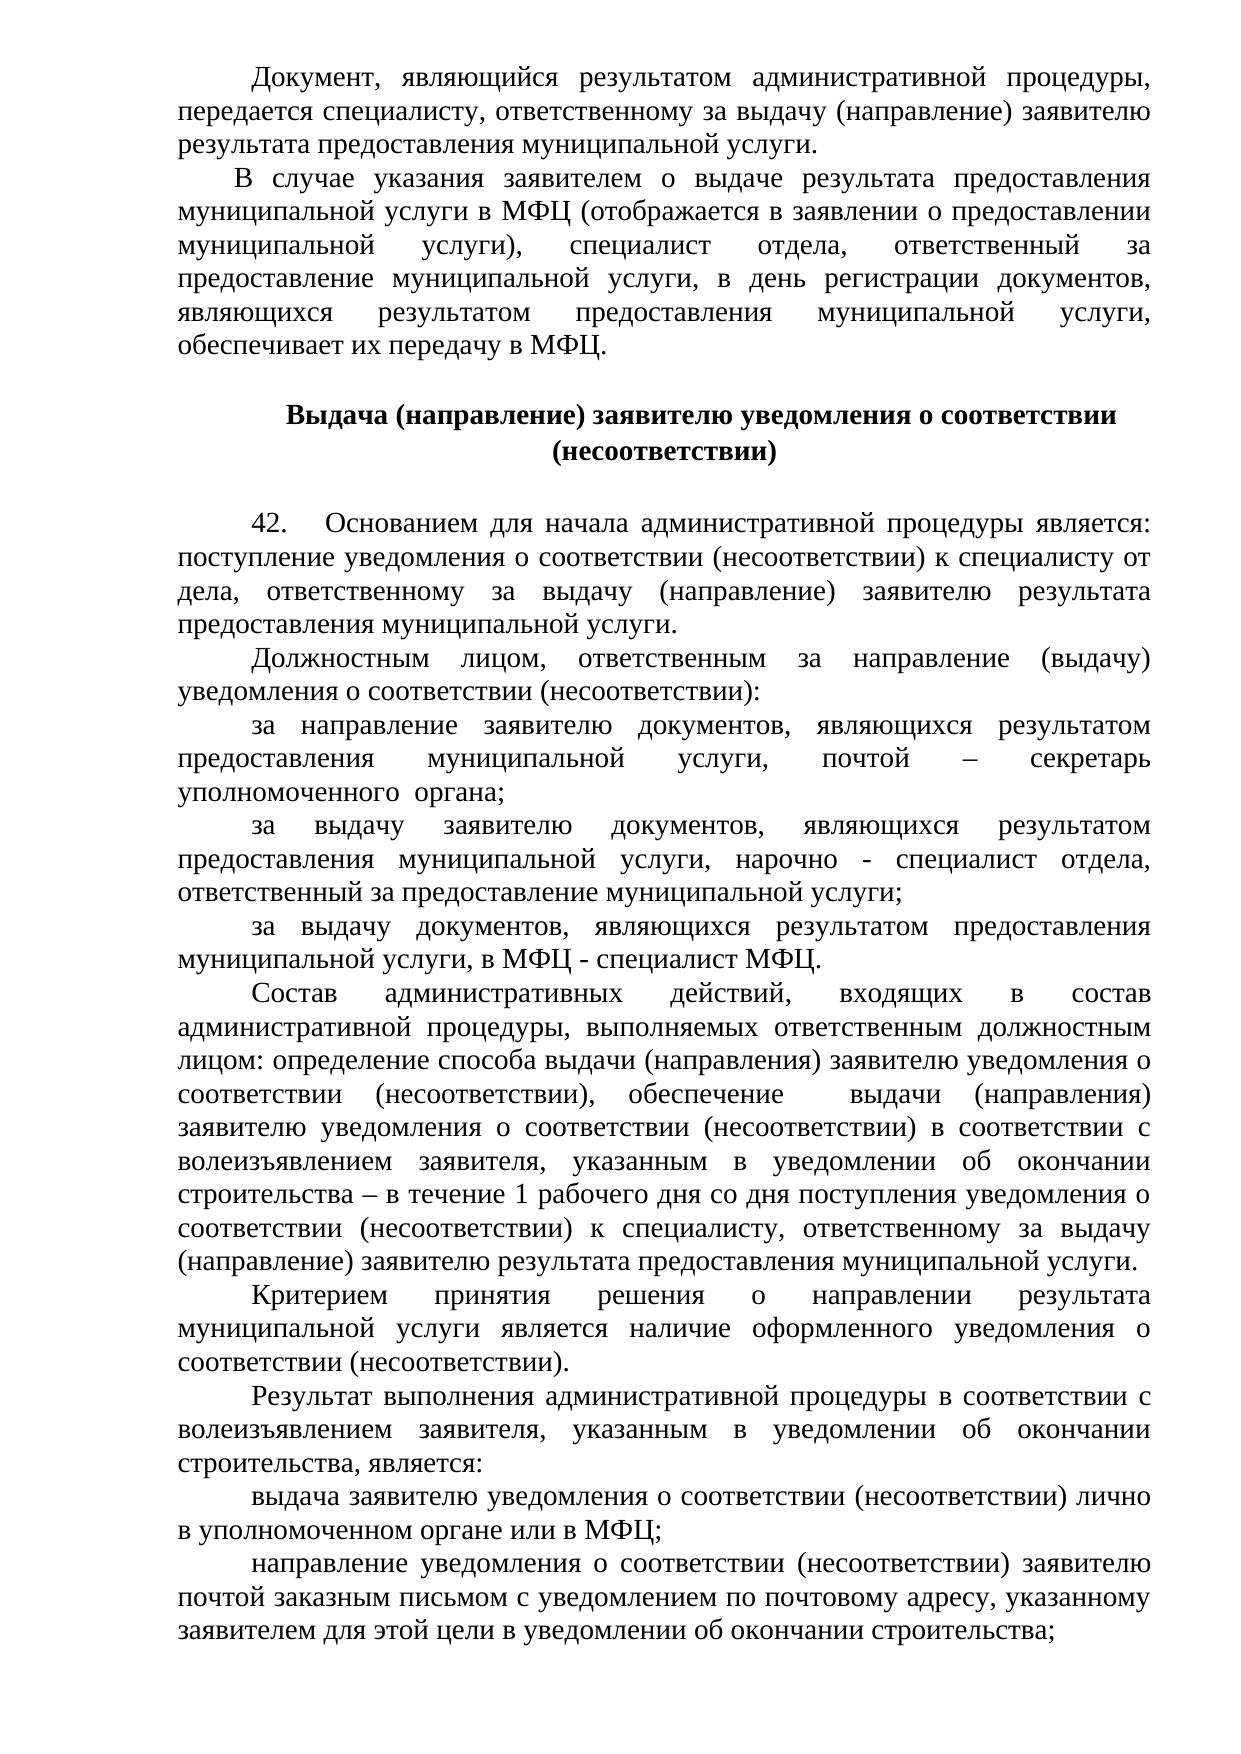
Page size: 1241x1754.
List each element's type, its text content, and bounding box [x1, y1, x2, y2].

text Состав административных действий, входящих в состав административной процедуры, выполняемых ответственным должностным лицом: определение способа выдачи (направления) заявителю уведомления о соответствии (несоответствии), обеспечение выдачи (направления) заявителю уведомления о соответствии (несоответствии) в соответствии с волеизъявлением заявителя, указанным в уведомлении об окончании строительства – в течение 1 рабочего дня со дня поступления уведомления о соответствии (несоответствии) к специалисту, ответственному за выдачу (направление) заявителю результата предоставления муниципальной услуги. [177, 975, 1152, 1277]
text В случае указания заявителем о выдаче результата предоставления муниципальной услуги в МФЦ (отображается в заявлении о предоставлении муниципальной услуги), специалист отдела, ответственный за предоставление муниципальной услуги, в день регистрации документов, являющихся результатом предоставления муниципальной услуги, обеспечивает их передачу в МФЦ. [177, 160, 1152, 361]
text Выдача (направление) заявителю уведомления о соответствии (несоответствии) [177, 397, 1152, 467]
text направление уведомления о соответствии (несоответствии) заявителю почтой заказным письмом с уведомлением по почтовому адресу, указанному заявителем для этой цели в уведомлении об окончании строительства; [177, 1545, 1152, 1646]
text Документ, являющийся результатом административной процедуры, передается специалисту, ответственному за выдачу (направление) заявителю результата предоставления муниципальной услуги. [177, 59, 1152, 160]
text 42. Основанием для начала административной процедуры является: поступление уведомления о соответствии (несоответствии) к специалисту от дела, ответственному за выдачу (направление) заявителю результата предоставления муниципальной услуги. [177, 506, 1152, 640]
text за выдачу заявителю документов, являющихся результатом предоставления муниципальной услуги, нарочно - специалист отдела, ответственный за предоставление муниципальной услуги; [177, 807, 1152, 908]
text выдача заявителю уведомления о соответствии (несоответствии) лично в уполномоченном органе или в МФЦ; [177, 1478, 1152, 1545]
text за выдачу документов, являющихся результатом предоставления муниципальной услуги, в МФЦ - специалист МФЦ. [177, 908, 1152, 975]
text Результат выполнения административной процедуры в соответствии с волеизъявлением заявителя, указанным в уведомлении об окончании строительства, является: [177, 1378, 1152, 1478]
text Должностным лицом, ответственным за направление (выдачу) уведомления о соответствии (несоответствии): [177, 640, 1152, 707]
text Критерием принятия решения о направлении результата муниципальной услуги является наличие оформленного уведомления о соответствии (несоответствии). [177, 1277, 1152, 1378]
text за направление заявителю документов, являющихся результатом предоставления муниципальной услуги, почтой – секретарь уполномоченного органа; [177, 707, 1152, 807]
